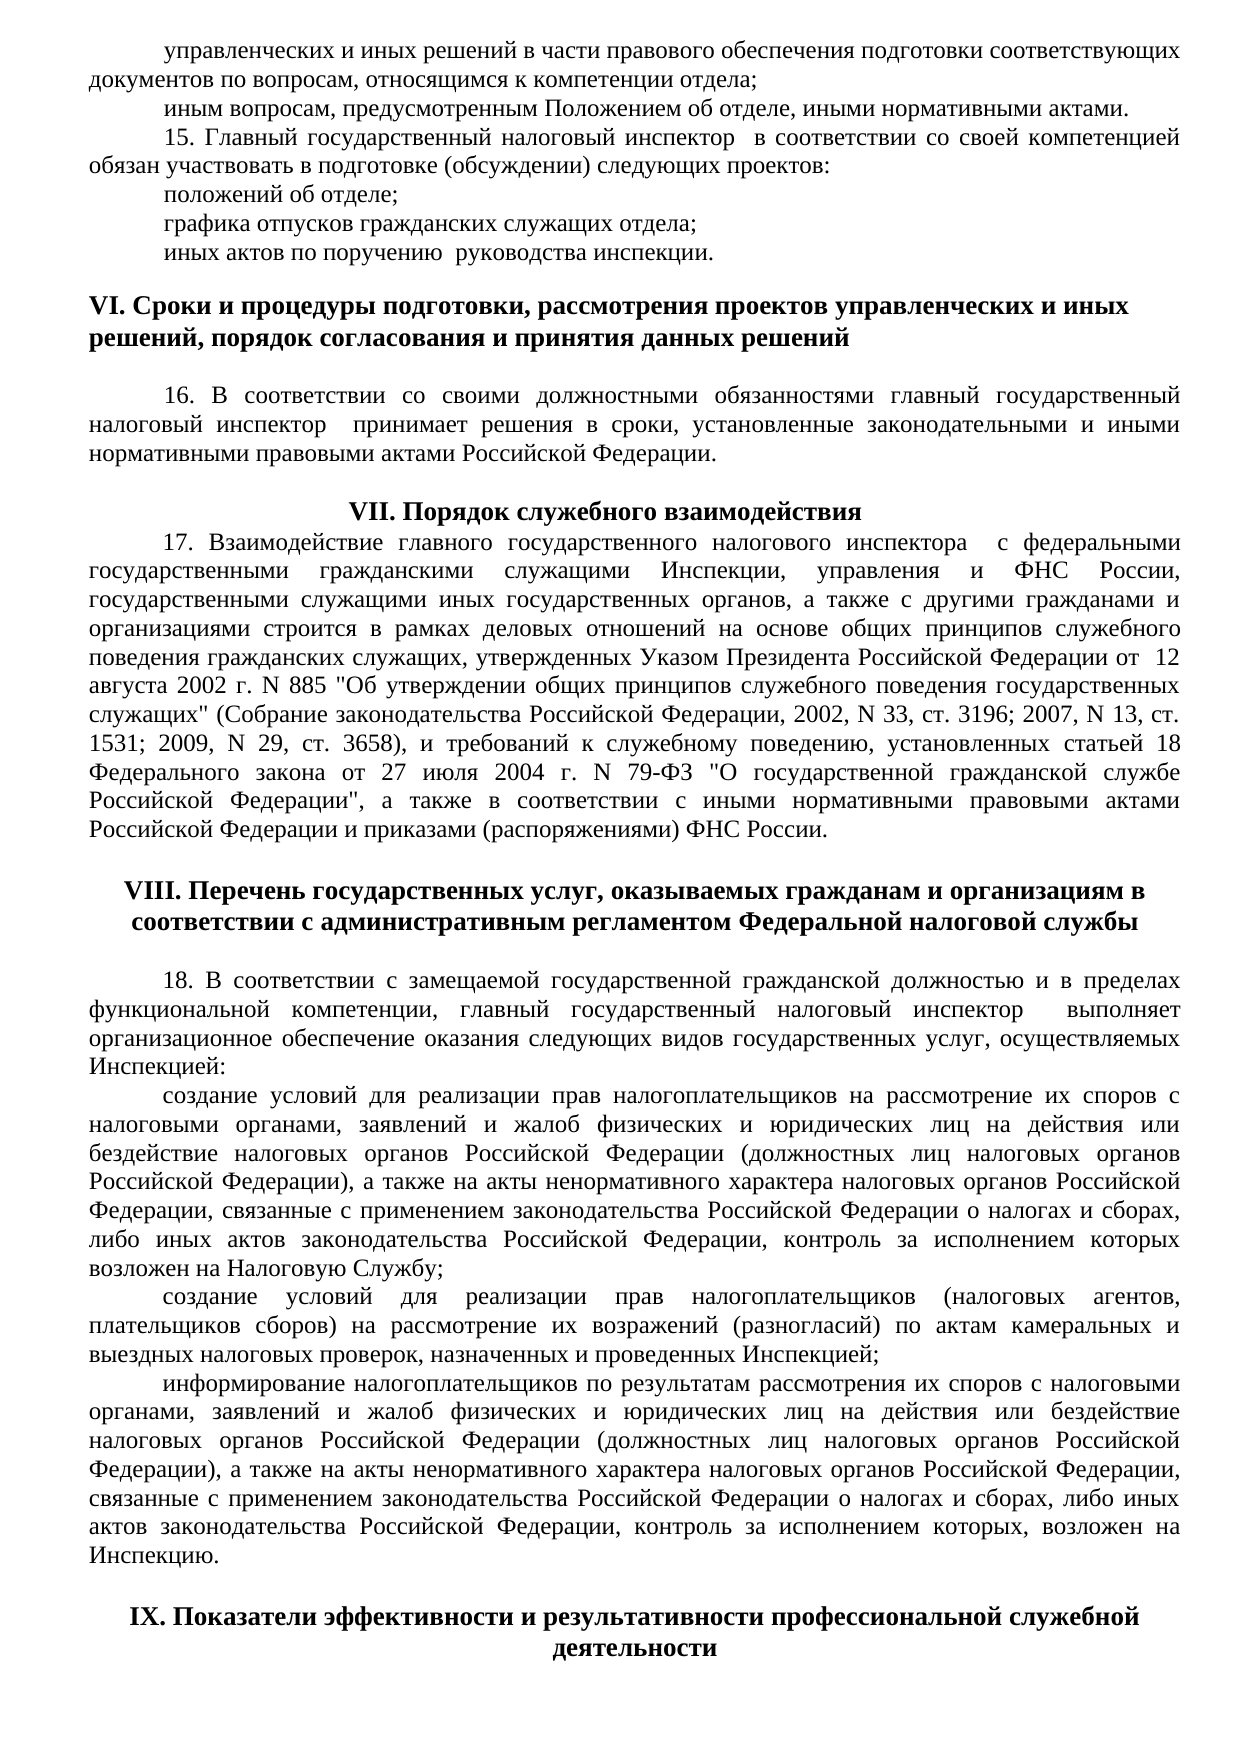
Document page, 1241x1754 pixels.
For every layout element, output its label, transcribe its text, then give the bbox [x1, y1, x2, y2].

text графика отпусков гражданских служащих отдела; [89, 208, 1181, 237]
text иным вопросам, предусмотренным Положением об отделе, иными нормативными актами. [89, 93, 1181, 122]
text 16. В соответствии со своими должностными обязанностями главный государственный налоговый инспектор принимает решения в сроки, установленные законодательными и иными нормативными правовыми актами Российской Федерации. [89, 381, 1181, 467]
text информирование налогоплательщиков по результатам рассмотрения их споров с налоговыми органами, заявлений и жалоб физических и юридических лиц на действия или бездействие налоговых органов Российской Федерации (должностных лиц налоговых органов Российской Федерации), а также на акты ненормативного характера налоговых органов Российской Федерации, связанные с применением законодательства Российской Федерации о налогах и сборах, либо иных актов законодательства Российской Федерации, контроль за исполнением которых, возложен на Инспекцию. [89, 1368, 1181, 1569]
text создание условий для реализации прав налогоплательщиков на рассмотрение их споров с налоговыми органами, заявлений и жалоб физических и юридических лиц на действия или бездействие налоговых органов Российской Федерации (должностных лиц налоговых органов Российской Федерации), а также на акты ненормативного характера налоговых органов Российской Федерации, связанные с применением законодательства Российской Федерации о налогах и сборах, либо иных актов законодательства Российской Федерации, контроль за исполнением которых возложен на Налоговую Службу; [89, 1080, 1181, 1281]
subtitle VII. Порядок служебного взаимодействия [89, 496, 1181, 527]
text 15. Главный государственный налоговый инспектор в соответствии со своей компетенцией обязан участвовать в подготовке (обсуждении) следующих проектов: [89, 122, 1181, 179]
text создание условий для реализации прав налогоплательщиков (налоговых агентов, плательщиков сборов) на рассмотрение их возражений (разногласий) по актам камеральных и выездных налоговых проверок, назначенных и проведенных Инспекцией; [89, 1281, 1181, 1368]
text 18. В соответствии с замещаемой государственной гражданской должностью и в пределах функциональной компетенции, главный государственный налоговый инспектор выполняет организационное обеспечение оказания следующих видов государственных услуг, осуществляемых Инспекцией: [89, 965, 1181, 1080]
text положений об отделе; [89, 179, 1181, 208]
subtitle VI. Сроки и процедуры подготовки, рассмотрения проектов управленческих и иных решений, порядок согласования и принятия данных решений [89, 289, 1181, 352]
subtitle VIII. Перечень государственных услуг, оказываемых гражданам и организациям в соответствии с административным регламентом Федеральной налоговой службы [89, 874, 1181, 936]
subtitle 17. Взаимодействие главного государственного налогового инспектора с федеральными государственными гражданскими служащими Инспекции, управления и ФНС России, государственными служащими иных государственных органов, а также с другими гражданами и организациями строится в рамках деловых отношений на основе общих принципов служебного поведения гражданских служащих, утвержденных Указом Президента Российской Федерации от 12 августа 2002 г. N 885 "Об утверждении общих принципов служебного поведения государственных служащих" (Собрание законодательства Российской Федерации, 2002, N 33, ст. 3196; 2007, N 13, ст. 1531; 2009, N 29, ст. 3658), и требований к служебному поведению, установленных статьей 18 Федерального закона от 27 июля 2004 г. N 79-ФЗ "О государственной гражданской службе Российской Федерации", а также в соответствии с иными нормативными правовыми актами Российской Федерации и приказами (распоряжениями) ФНС России. [89, 527, 1181, 843]
text управленческих и иных решений в части правового обеспечения подготовки соответствующих документов по вопросам, относящимся к компетенции отдела; [89, 35, 1181, 93]
subtitle IX. Показатели эффективности и результативности профессиональной служебной деятельности [89, 1600, 1181, 1662]
text иных актов по поручению руководства инспекции. [89, 237, 1181, 265]
